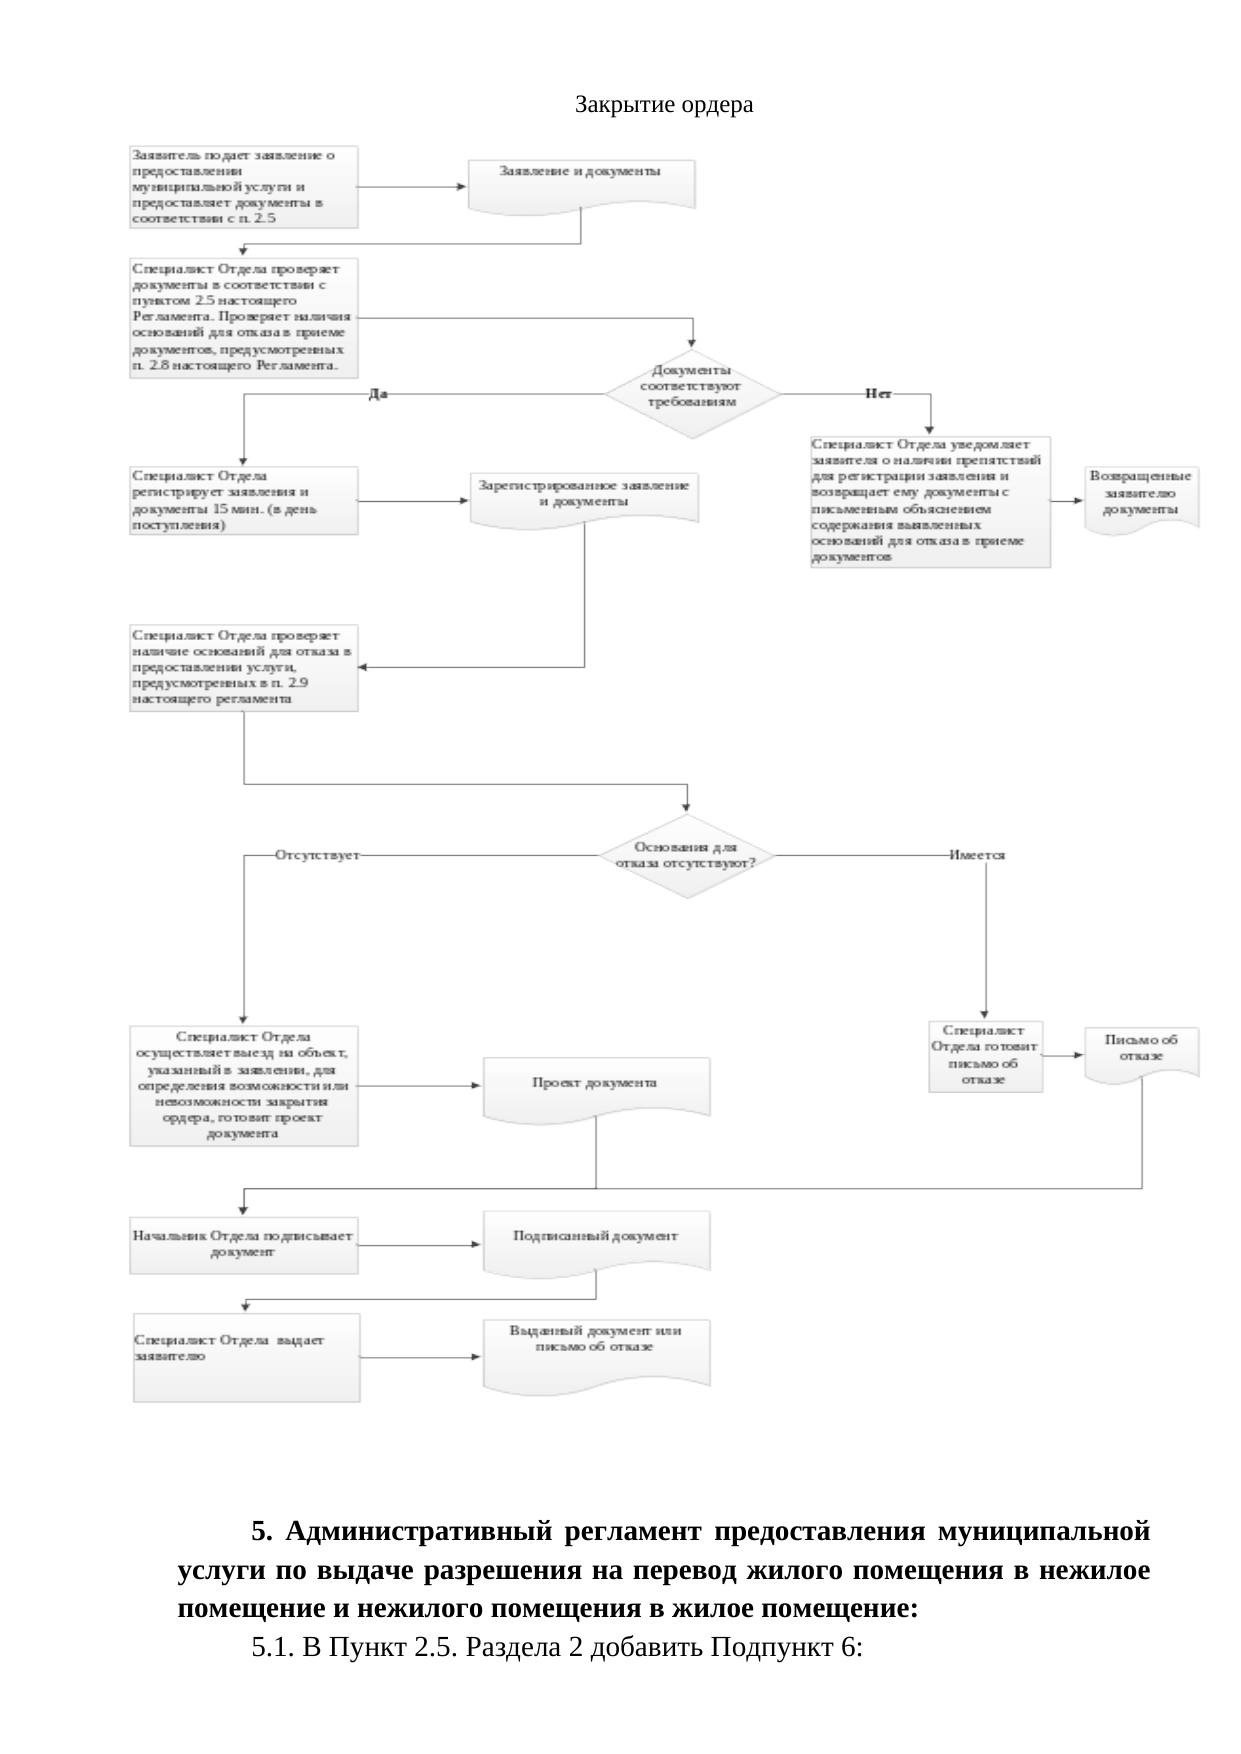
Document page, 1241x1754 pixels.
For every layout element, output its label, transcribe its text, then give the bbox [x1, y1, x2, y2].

text 5.1. В Пункт 2.5. Раздела 2 добавить Подпункт 6: [177, 1629, 1152, 1663]
text Закрытие ордера [177, 89, 1152, 117]
text 5. Административный регламент предоставления муниципальной услуги по выдаче разрешения на перевод жилого помещения в нежилое помещение и нежилого помещения в жилое помещение: [177, 1513, 1152, 1624]
